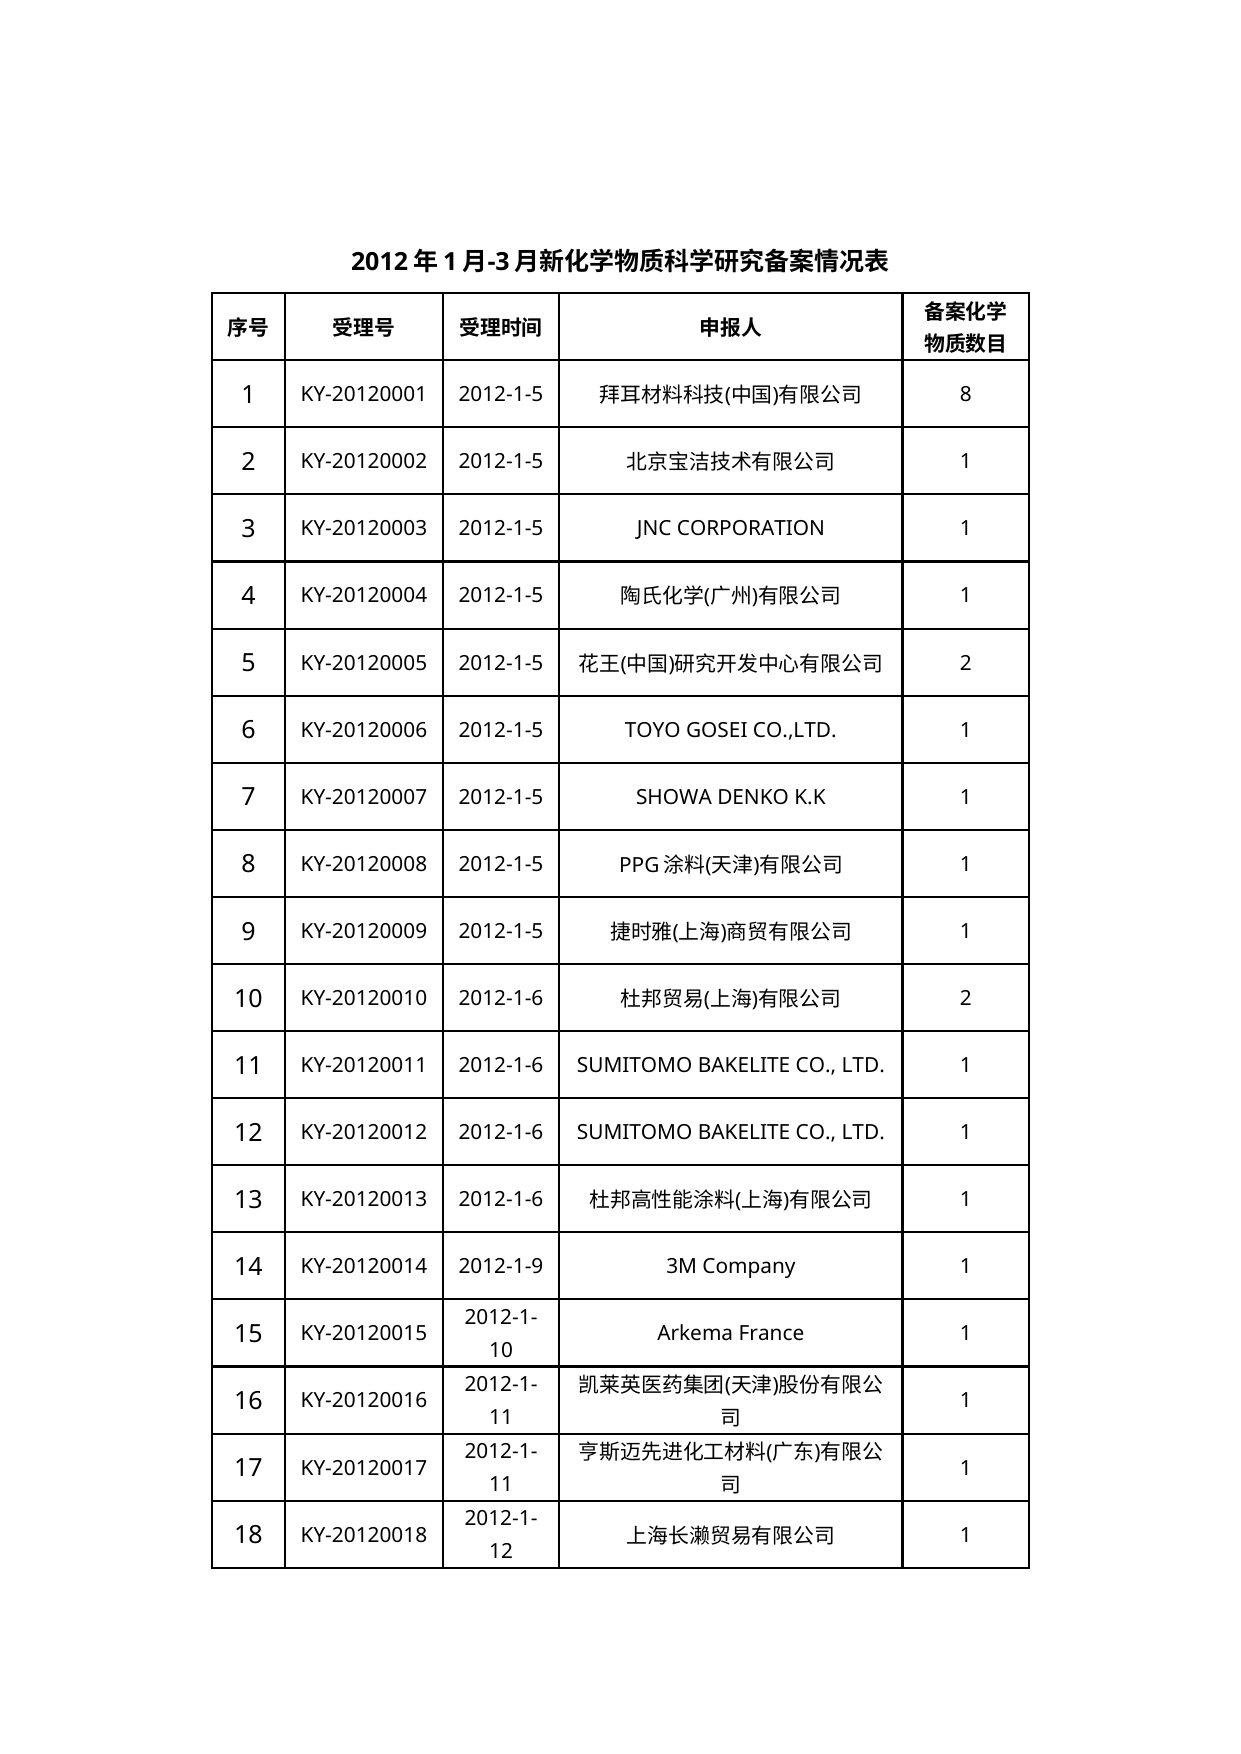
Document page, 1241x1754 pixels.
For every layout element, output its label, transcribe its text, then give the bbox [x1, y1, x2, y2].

table_cell SUMITOMO BAKELITE CO., LTD. [560, 1032, 901, 1097]
table_cell 1 [904, 898, 1028, 963]
table_cell 15 [213, 1300, 284, 1365]
table_header 申报人 [560, 294, 901, 359]
table_cell 1 [904, 697, 1028, 762]
table_cell 杜邦贸易(上海)有限公司 [560, 965, 901, 1030]
table_cell KY-20120003 [286, 495, 442, 560]
table_header 受理号 [286, 294, 442, 359]
table_cell 2012-1-5 [444, 630, 558, 694]
table_cell 陶氏化学(广州)有限公司 [560, 563, 901, 627]
table_cell TOYO GOSEI CO.,LTD. [560, 697, 901, 762]
table_cell KY-20120006 [286, 697, 442, 762]
table_cell 4 [213, 563, 284, 627]
table_cell 3M Company [560, 1233, 901, 1298]
table_cell KY-20120013 [286, 1166, 442, 1231]
table_header 受理时间 [444, 294, 558, 359]
table_cell 2012-1-6 [444, 965, 558, 1030]
table_cell 18 [213, 1502, 284, 1567]
table_cell 8 [213, 831, 284, 896]
table_cell 2012-1-5 [444, 495, 558, 560]
table_cell 2012-1-5 [444, 898, 558, 963]
table_cell 拜耳材料科技(中国)有限公司 [560, 361, 901, 426]
table_cell 凯莱英医药集团(天津)股份有限公司 [560, 1368, 901, 1432]
table_cell 2012-1-5 [444, 764, 558, 829]
table_cell 1 [904, 1099, 1028, 1164]
table_cell 6 [213, 697, 284, 762]
table_cell 2012-1-6 [444, 1032, 558, 1097]
table_cell KY-20120008 [286, 831, 442, 896]
table_cell KY-20120002 [286, 428, 442, 493]
table_cell 1 [904, 1166, 1028, 1231]
table_cell 7 [213, 764, 284, 829]
table_cell 亨斯迈先进化工材料(广东)有限公司 [560, 1435, 901, 1499]
table_cell 2 [904, 965, 1028, 1030]
table_cell 1 [904, 1233, 1028, 1298]
table_cell 1 [904, 1435, 1028, 1499]
table_cell KY-20120016 [286, 1368, 442, 1432]
table_cell 花王(中国)研究开发中心有限公司 [560, 630, 901, 694]
table_cell KY-20120010 [286, 965, 442, 1030]
table_cell 2012-1-5 [444, 361, 558, 426]
table_cell 1 [904, 831, 1028, 896]
table_cell 3 [213, 495, 284, 560]
table_cell 2012-1-5 [444, 428, 558, 493]
table_cell SHOWA DENKO K.K [560, 764, 901, 829]
table_cell 2 [213, 428, 284, 493]
table_cell KY-20120009 [286, 898, 442, 963]
table_header 序号 [213, 294, 284, 359]
table_cell 2012-1-10 [444, 1300, 558, 1365]
table_cell 1 [904, 1368, 1028, 1432]
table_cell Arkema France [560, 1300, 901, 1365]
table_cell 17 [213, 1435, 284, 1499]
table_cell 2012-1-12 [444, 1502, 558, 1567]
table_cell 2012-1-5 [444, 831, 558, 896]
table_cell KY-20120007 [286, 764, 442, 829]
table_cell 1 [904, 1032, 1028, 1097]
table_cell 1 [904, 428, 1028, 493]
table_cell 杜邦高性能涂料(上海)有限公司 [560, 1166, 901, 1231]
table_cell KY-20120011 [286, 1032, 442, 1097]
table_cell KY-20120014 [286, 1233, 442, 1298]
table_cell PPG涂料(天津)有限公司 [560, 831, 901, 896]
text 2012年1月-3月新化学物质科学研究备案情况表 [187, 227, 1053, 292]
table_cell KY-20120018 [286, 1502, 442, 1567]
table_cell KY-20120004 [286, 563, 442, 627]
table_cell 8 [904, 361, 1028, 426]
table_cell 2012-1-11 [444, 1368, 558, 1432]
table_cell 5 [213, 630, 284, 694]
table_cell 13 [213, 1166, 284, 1231]
table_cell 16 [213, 1368, 284, 1432]
table_cell KY-20120005 [286, 630, 442, 694]
table_cell 12 [213, 1099, 284, 1164]
table_header 备案化学物质数目 [904, 294, 1028, 359]
table_cell 1 [904, 1300, 1028, 1365]
table_cell KY-20120001 [286, 361, 442, 426]
table_cell JNC CORPORATION [560, 495, 901, 560]
table_cell 1 [904, 495, 1028, 560]
table_cell 9 [213, 898, 284, 963]
table_cell 2012-1-9 [444, 1233, 558, 1298]
table_cell 1 [904, 764, 1028, 829]
table_cell KY-20120012 [286, 1099, 442, 1164]
table_cell 2012-1-6 [444, 1099, 558, 1164]
table_cell 2012-1-6 [444, 1166, 558, 1231]
table_cell 上海长濑贸易有限公司 [560, 1502, 901, 1567]
table_cell 1 [213, 361, 284, 426]
table_cell 2012-1-11 [444, 1435, 558, 1499]
table_cell 2012-1-5 [444, 563, 558, 627]
table_cell 14 [213, 1233, 284, 1298]
table_cell 捷时雅(上海)商贸有限公司 [560, 898, 901, 963]
table_cell 2012-1-5 [444, 697, 558, 762]
table_cell 2 [904, 630, 1028, 694]
table_cell 1 [904, 563, 1028, 627]
table_cell KY-20120015 [286, 1300, 442, 1365]
table_cell 11 [213, 1032, 284, 1097]
table_cell 北京宝洁技术有限公司 [560, 428, 901, 493]
table_cell SUMITOMO BAKELITE CO., LTD. [560, 1099, 901, 1164]
table_cell 10 [213, 965, 284, 1030]
table_cell KY-20120017 [286, 1435, 442, 1499]
table_cell 1 [904, 1502, 1028, 1567]
